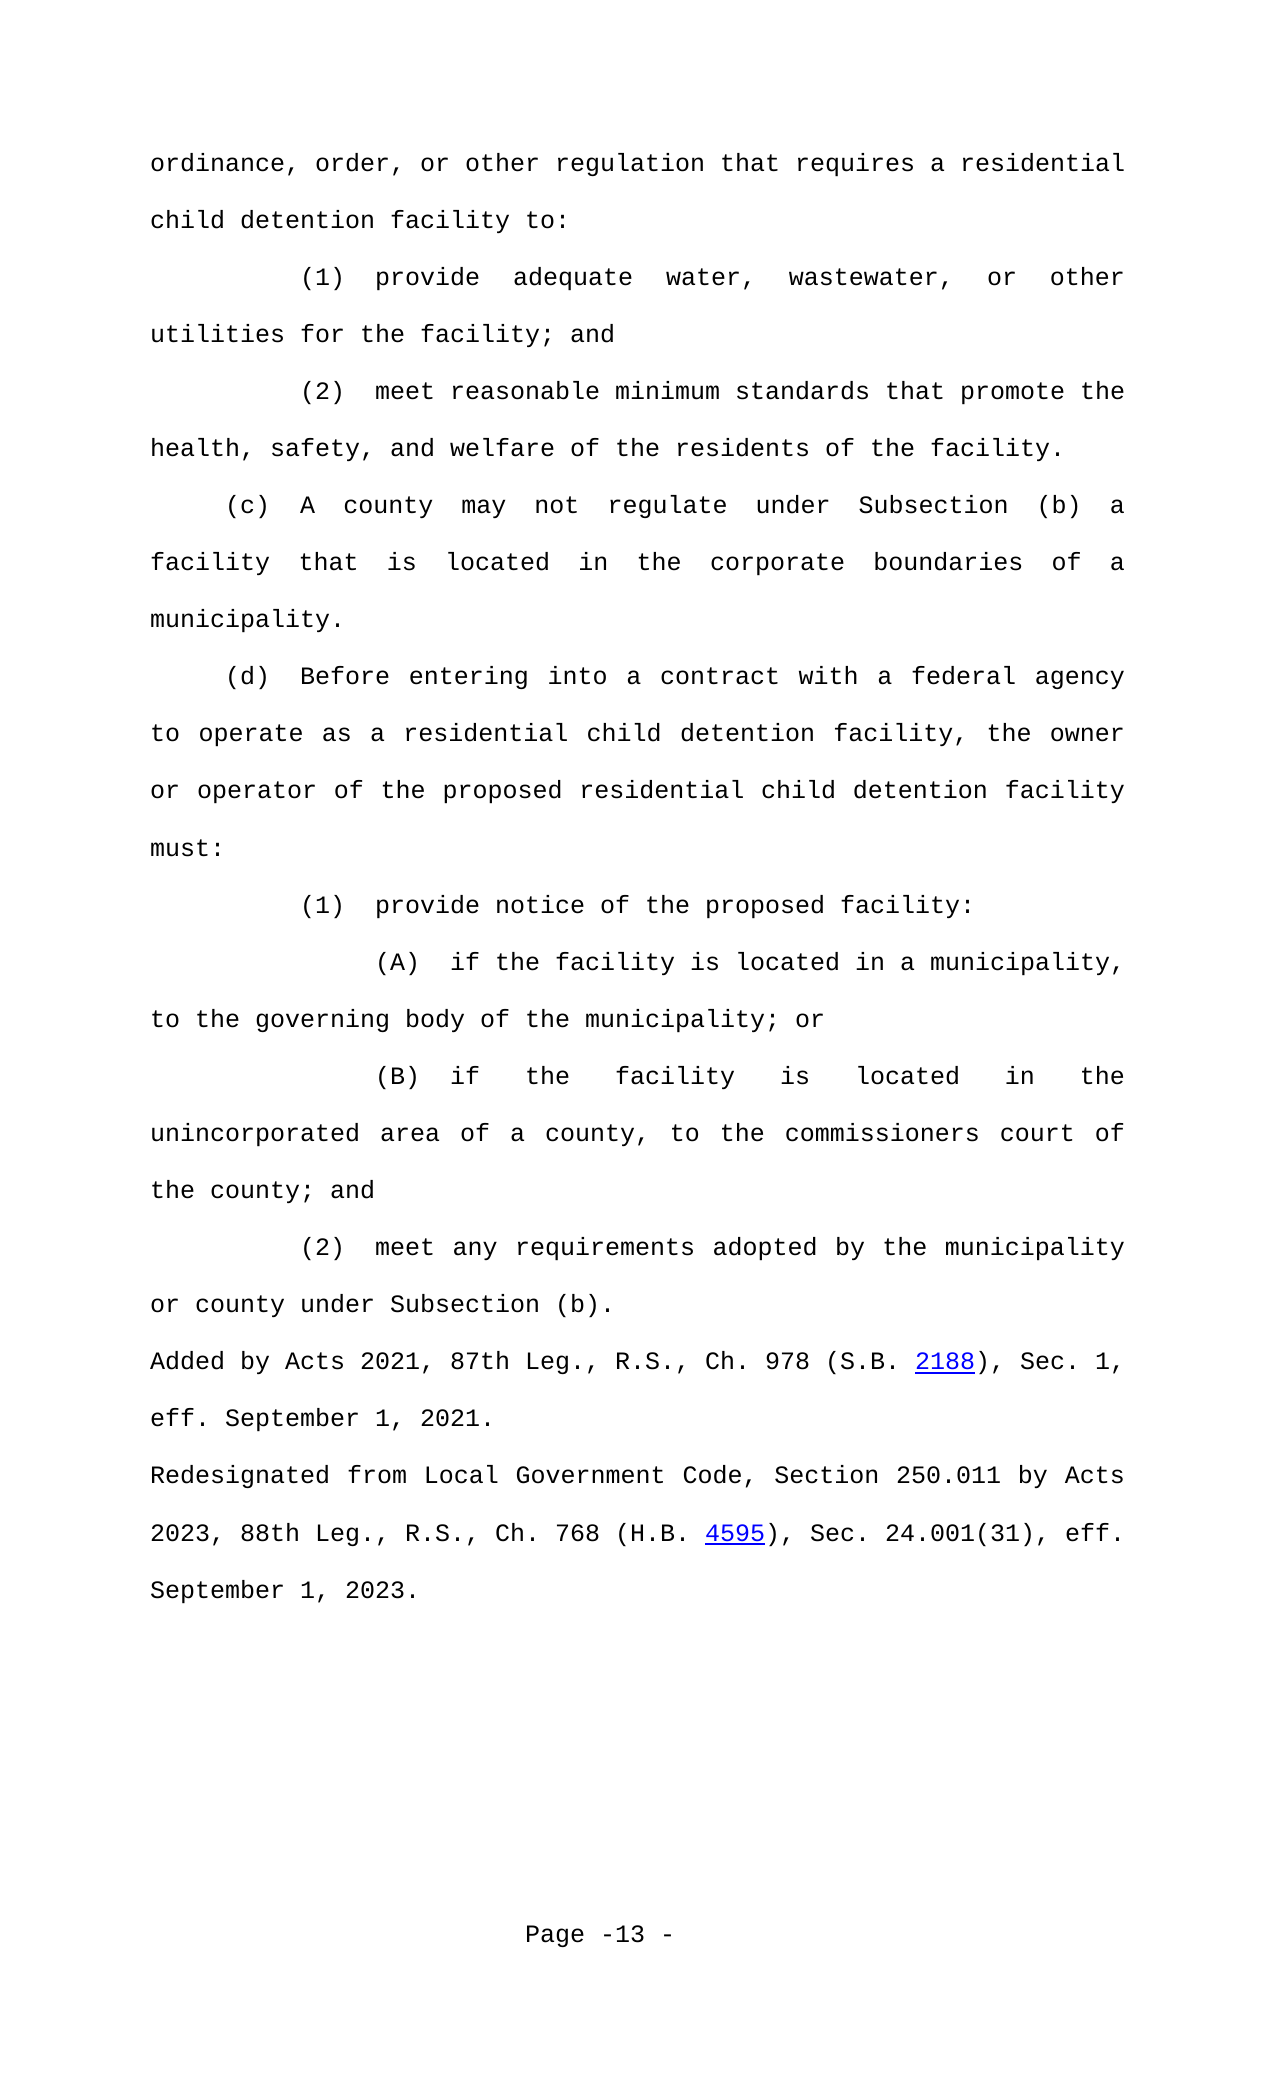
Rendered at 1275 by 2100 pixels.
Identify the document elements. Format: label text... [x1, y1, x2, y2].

text (2) meet reasonable minimum standards that promote the health, safety, and welfare of the residents of the facility. [150, 378, 1125, 464]
text (A) if the facility is located in a municipality, to the governing body of the municipality; or [150, 949, 1125, 1035]
text (d) Before entering into a contract with a federal agency to operate as a residential child detention facility, the owner or operator of the proposed residential child detention facility must: [150, 664, 1125, 863]
text Added by Acts 2021, 87th Leg., R.S., Ch. 978 (S.B. 2188), Sec. 1, eff. September 1, 2021. [150, 1349, 1125, 1434]
text (1) provide adequate water, wastewater, or other utilities for the facility; and [150, 264, 1125, 350]
text (1) provide notice of the proposed facility: [150, 892, 1125, 921]
text Redesignated from Local Government Code, Section 250.011 by Acts 2023, 88th Leg., R.S., Ch. 768 (H.B. 4595), Sec. 24.001(31), eff. September 1, 2023. [150, 1463, 1125, 1606]
text (B) if the facility is located in the unincorporated area of a county, to the commissioners court of the county; and [150, 1063, 1125, 1206]
text (c) A county may not regulate under Subsection (b) a facility that is located in the corporate boundaries of a municipality. [150, 492, 1125, 635]
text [150, 150, 1125, 236]
text (2) meet any requirements adopted by the municipality or county under Subsection (b). [150, 1234, 1125, 1320]
